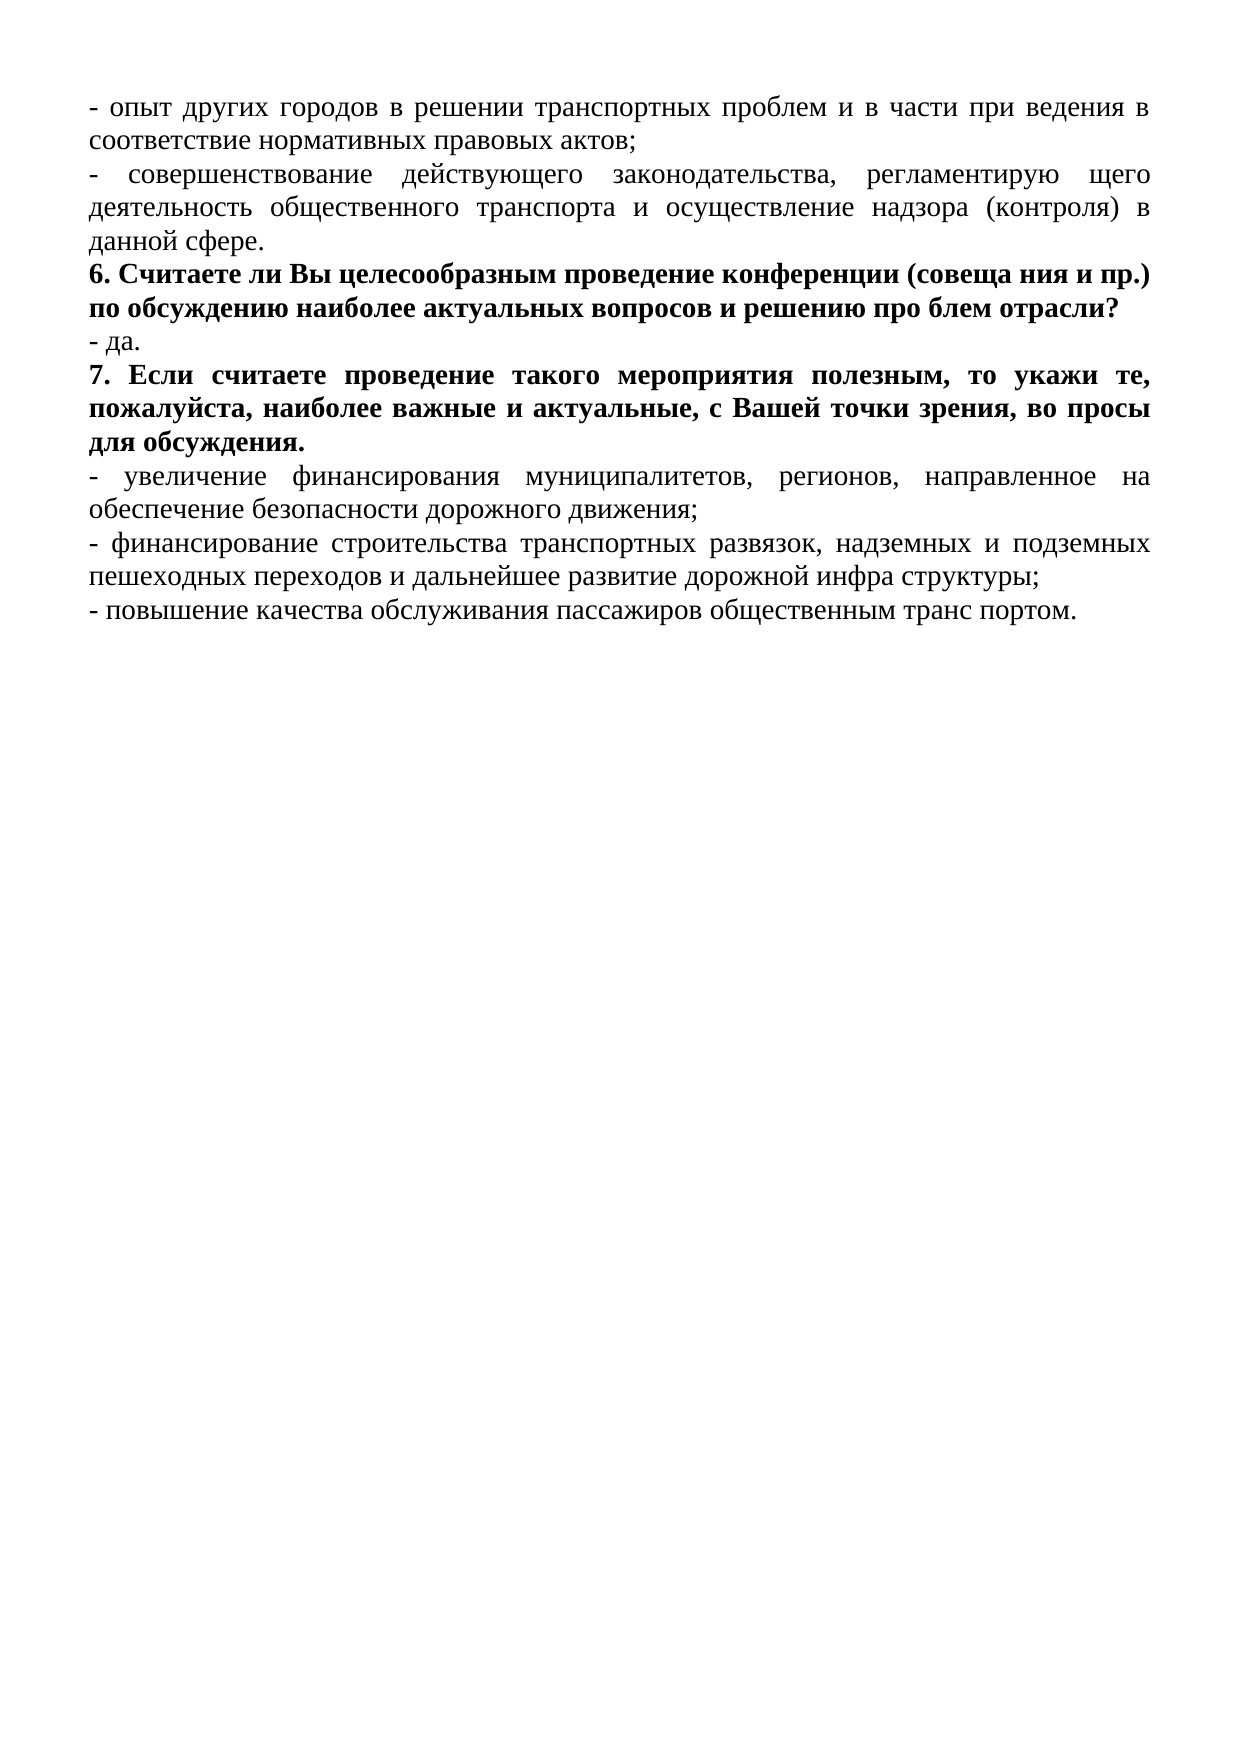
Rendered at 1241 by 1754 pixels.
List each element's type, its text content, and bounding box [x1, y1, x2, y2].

text - увеличение финансирования муниципалитетов, регионов, направленное на обеспечение безопасности дорожного движения; [89, 458, 1152, 525]
text 7. Если считаете проведение такого мероприятия полезным, то укажи те, пожалуйста, наиболее важные и актуальные, с Вашей точки зрения, во просы для обсуждения. [89, 357, 1152, 458]
text - финансирование строительства транспортных развязок, надземных и подземных пешеходных переходов и дальнейшее развитие дорожной инфра структуры; [89, 525, 1152, 592]
text - да. [89, 323, 1152, 357]
text - опыт других городов в решении транспортных проблем и в части при ведения в соответствие нормативных правовых актов; [89, 89, 1152, 156]
text - совершенствование действующего законодательства, регламентирую щего деятельность общественного транспорта и осуществление надзора (контроля) в данной сфере. [89, 156, 1152, 256]
text 6. Считаете ли Вы целесообразным проведение конференции (совеща ния и пр.) по обсуждению наиболее актуальных вопросов и решению про блем отрасли? [89, 256, 1152, 323]
text - повышение качества обслуживания пассажиров общественным транс портом. [89, 592, 1152, 625]
